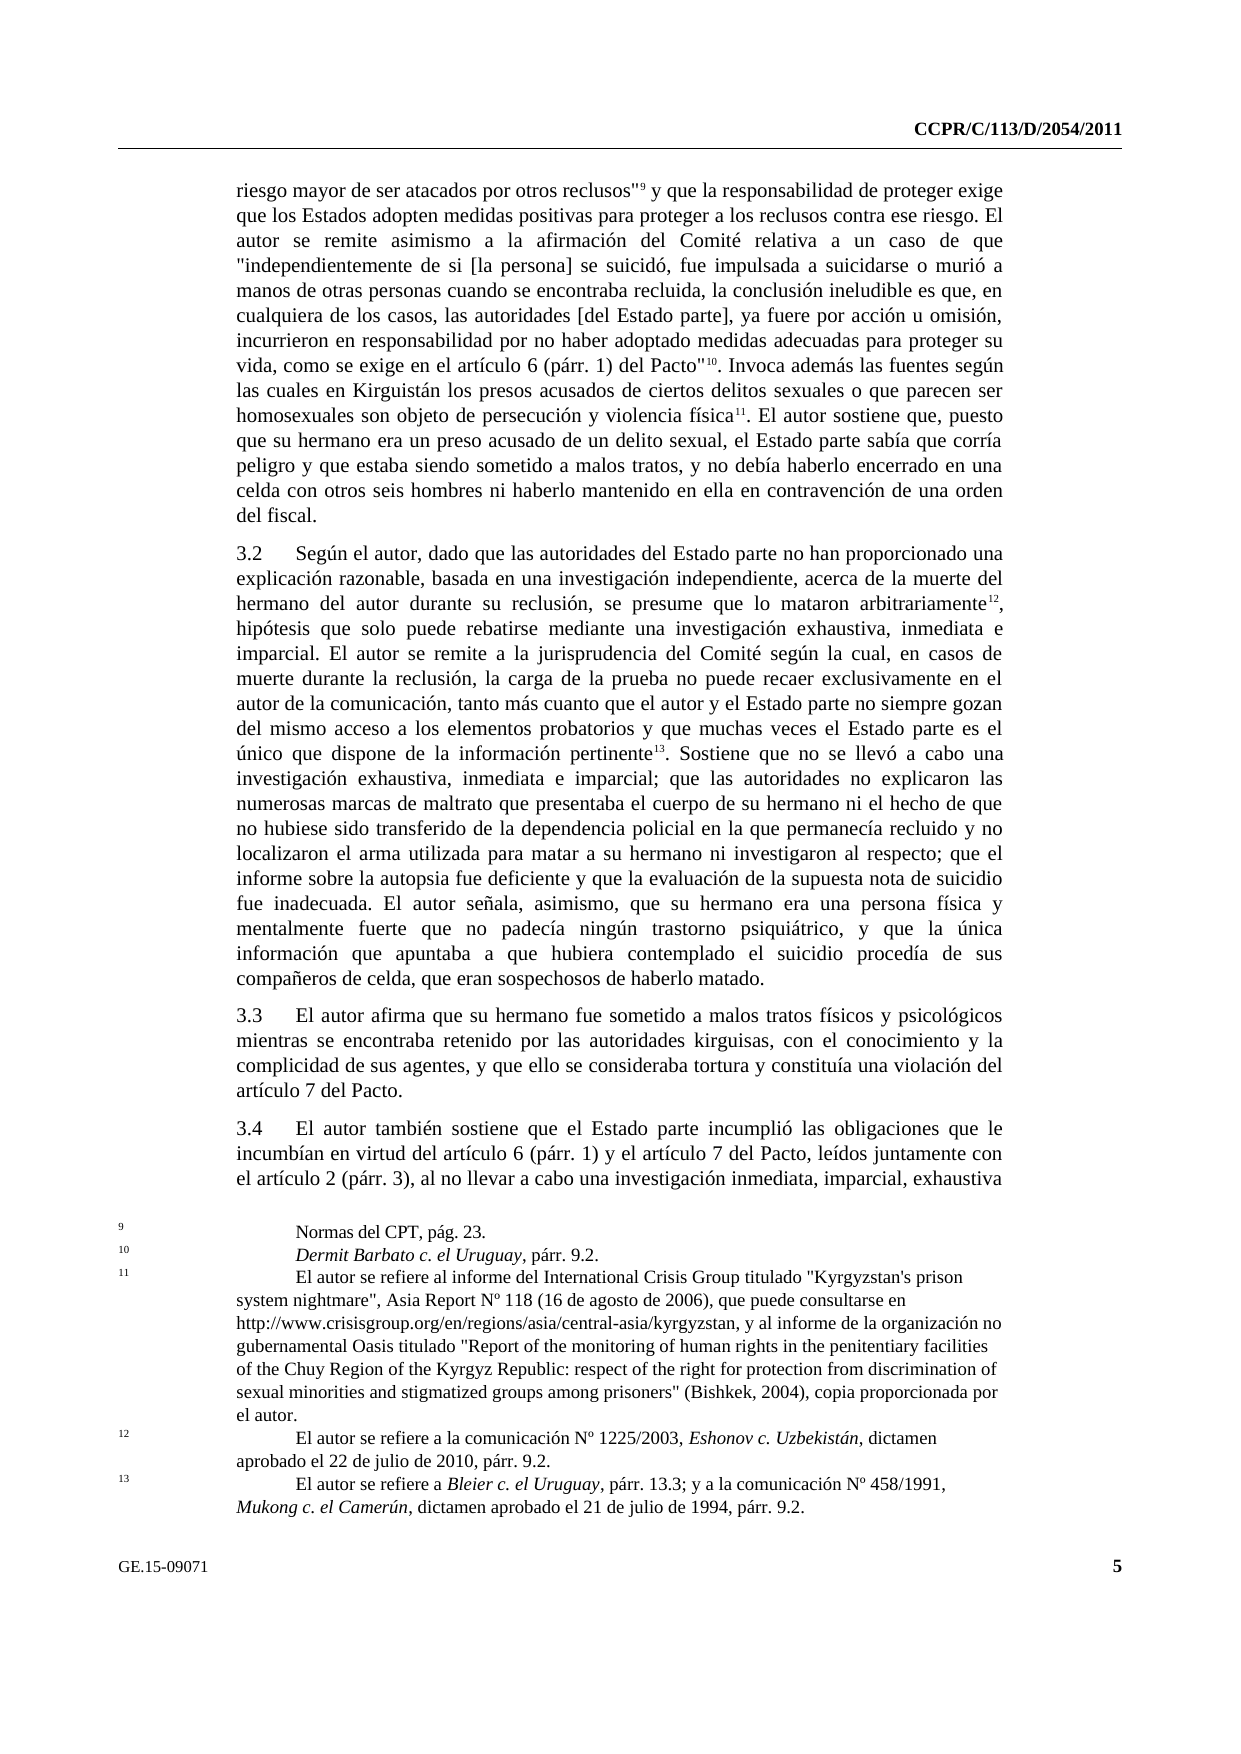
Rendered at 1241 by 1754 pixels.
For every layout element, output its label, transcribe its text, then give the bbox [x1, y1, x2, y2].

text 3.2 Según el autor, dado que las autoridades del Estado parte no han proporcionado una explicación razonable, basada en una investigación independiente, acerca de la muerte del hermano del autor durante su reclusión, se presume que lo mataron arbitrariamente, hipótesis que solo puede rebatirse mediante una investigación exhaustiva, inmediata e imparcial. El autor se remite a la jurisprudencia del Comité según la cual, en casos de muerte durante la reclusión, la carga de la prueba no puede recaer exclusivamente en el autor de la comunicación, tanto más cuanto que el autor y el Estado parte no siempre gozan del mismo acceso a los elementos probatorios y que muchas veces el Estado parte es el único que dispone de la información pertinente. Sostiene que no se llevó a cabo una investigación exhaustiva, inmediata e imparcial; que las autoridades no explicaron las numerosas marcas de maltrato que presentaba el cuerpo de su hermano ni el hecho de que no hubiese sido transferido de la dependencia policial en la que permanecía recluido y no localizaron el arma utilizada para matar a su hermano ni investigaron al respecto; que el informe sobre la autopsia fue deficiente y que la evaluación de la supuesta nota de suicidio fue inadecuada. El autor señala, asimismo, que su hermano era una persona física y mentalmente fuerte que no padecía ningún trastorno psiquiátrico, y que la única información que apuntaba a que hubiera contemplado el suicidio procedía de sus compañeros de celda, que eran sospechosos de haberlo matado. [236, 540, 1004, 990]
text 3.3 El autor afirma que su hermano fue sometido a malos tratos físicos y psicológicos mientras se encontraba retenido por las autoridades kirguisas, con el conocimiento y la complicidad de sus agentes, y que ello se consideraba tortura y constituía una violación del artículo 7 del Pacto. [236, 1002, 1004, 1102]
text 3.1 El autor alega que el derecho que amparaba a su hermano en virtud del artículo 6 (párr. 1) fue vulnerado porque el Estado parte no cumplió su obligación positiva de proteger el derecho a la vida de un preso vulnerable. El autor se remite a la jurisprudencia del Comité en la que se define el derecho a la vida como un "derecho supremo", que no puede entenderse de manera restrictiva, y cuya protección "exige que los Estados adopten medidas positivas". El autor subraya que la obligación positiva de proteger la vida se aplica en particular al caso de las personas privadas de libertad, que son especialmente vulnerables, y que el Estado parte tiene la responsabilidad especial de adoptar medidas adecuadas para protegerlas. Cuando un Estado no adopta medidas adecuadas para proteger a las personas recluidas, podría estar cometiendo una infracción del artículo 6 (párr. 1) del Pacto. El autor también se remite a las normas del Comité Europeo para la Prevención de la Tortura y de las Penas o Tratos Inhumanos o Degradantes (CPT), en las que se establece que "los reclusos presuntamente acusados o condenados por delitos sexuales corren un riesgo mayor de ser atacados por otros reclusos" y que la responsabilidad de proteger exige que los Estados adopten medidas positivas para proteger a los reclusos contra ese riesgo. El autor se remite asimismo a la afirmación del Comité relativa a un caso de que "independientemente de si [la persona] se suicidó, fue impulsada a suicidarse o murió a manos de otras personas cuando se encontraba recluida, la conclusión ineludible es que, en cualquiera de los casos, las autoridades [del Estado parte], ya fuere por acción u omisión, incurrieron en responsabilidad por no haber adoptado medidas adecuadas para proteger su vida, como se exige en el artículo 6 (párr. 1) del Pacto". Invoca además las fuentes según las cuales en Kirguistán los presos acusados de ciertos delitos sexuales o que parecen ser homosexuales son objeto de persecución y violencia física. El autor sostiene que, puesto que su hermano era un preso acusado de un delito sexual, el Estado parte sabía que corría peligro y que estaba siendo sometido a malos tratos, y no debía haberlo encerrado en una celda con otros seis hombres ni haberlo mantenido en ella en contravención de una orden del fiscal. [236, 177, 1004, 527]
